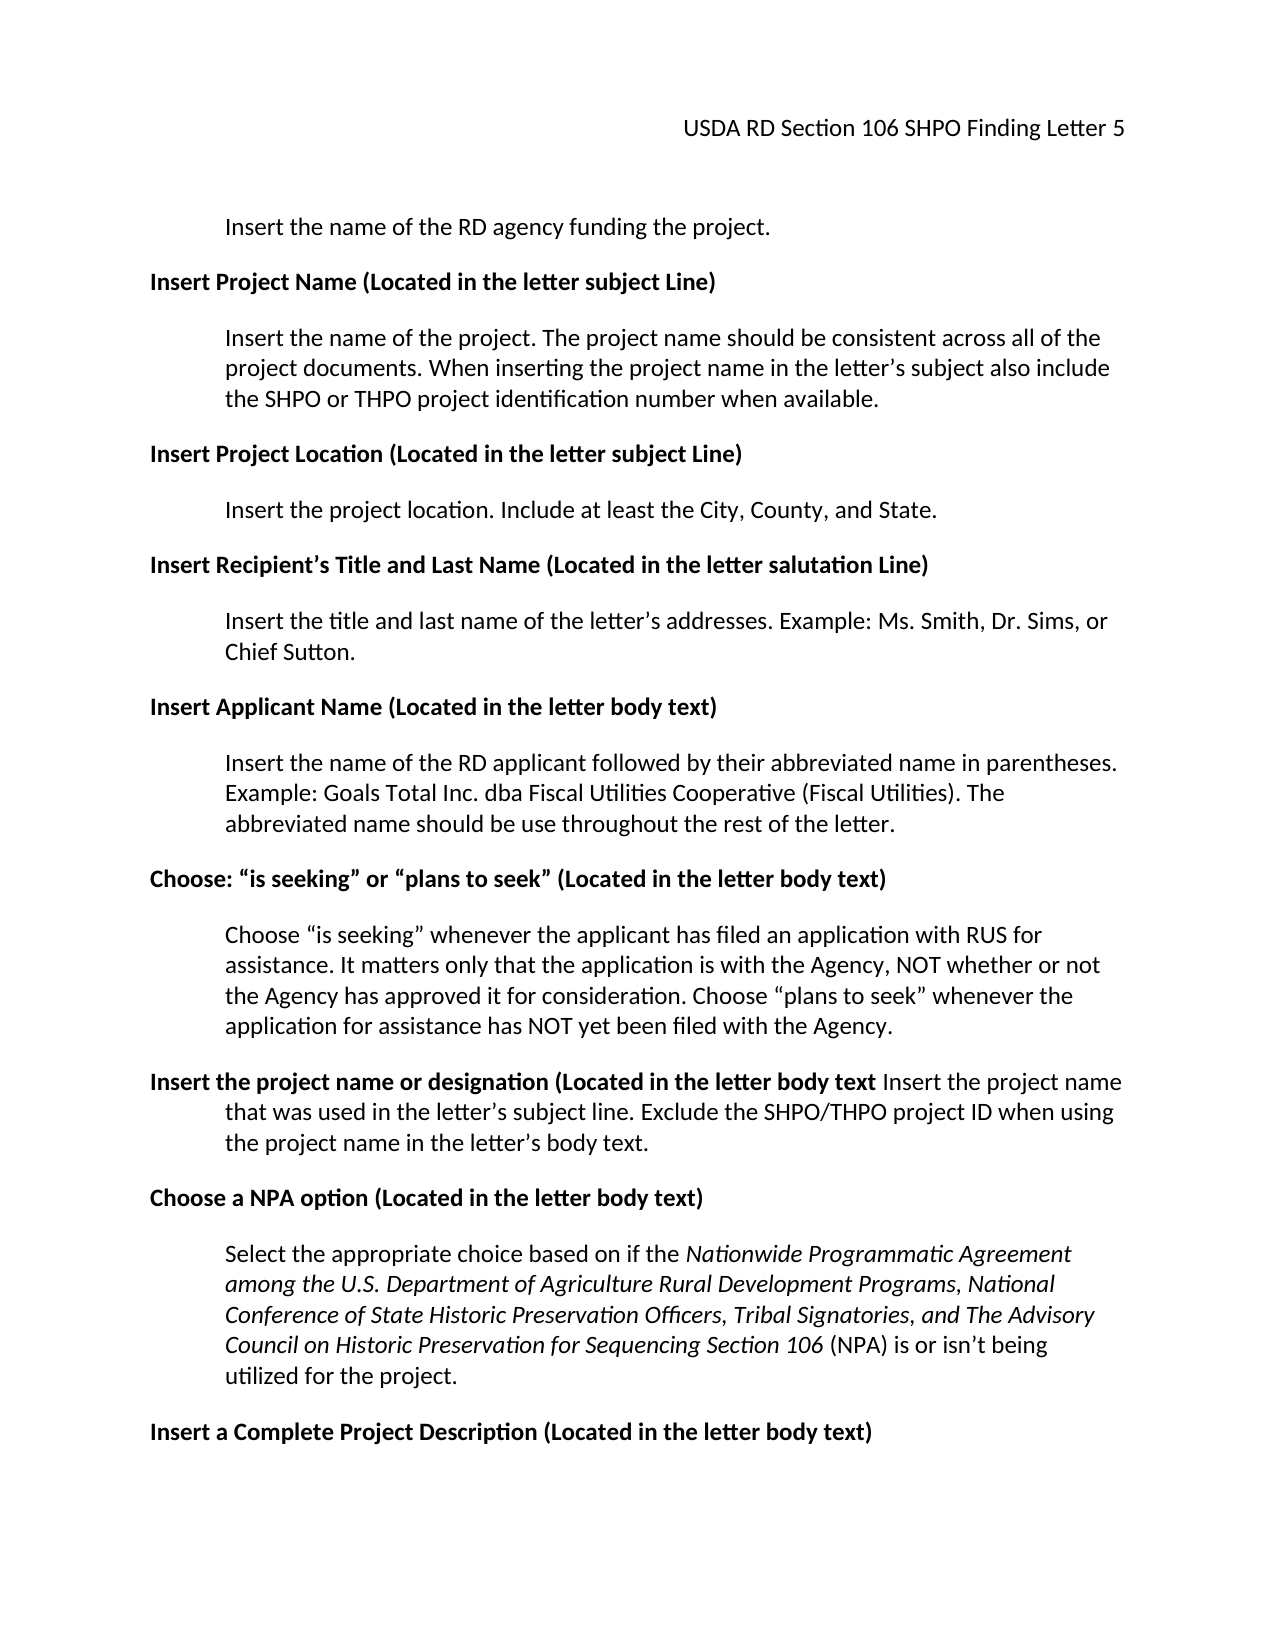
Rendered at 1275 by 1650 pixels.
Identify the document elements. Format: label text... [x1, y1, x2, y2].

list Insert a Complete Project Description (Located in the letter body text) [150, 1416, 1125, 1446]
list Insert the name of the RD applicant followed by their abbreviated name in parentheses. Example: Goals Total Inc. dba Fiscal Utilities Cooperative (Fiscal Utilities). The abbreviated name should be use throughout the rest of the letter. [225, 747, 1125, 838]
list Insert Project Name (Located in the letter subject Line) [150, 267, 1125, 297]
list Insert the name of the RD agency funding the project. [225, 211, 1125, 242]
list Insert Recipient’s Title and Last Name (Located in the letter salutation Line) [150, 550, 1125, 580]
list Choose “is seeking” whenever the applicant has filed an application with RUS for assistance. It matters only that the application is with the Agency, NOT whether or not the Agency has approved it for consideration. Choose “plans to seek” whenever the application for assistance has NOT yet been filed with the Agency. [225, 919, 1125, 1041]
list Insert Project Location (Located in the letter subject Line) [150, 439, 1125, 469]
list Insert the project location. Include at least the City, County, and State. [225, 494, 1125, 525]
list Choose: “is seeking” or “plans to seek” (Located in the letter body text) [150, 863, 1125, 894]
list Insert the name of the project. The project name should be consistent across all of the project documents. When inserting the project name in the letter’s subject also include the SHPO or THPO project identification number when available. [225, 322, 1125, 414]
list Select the appropriate choice based on if the Nationwide Programmatic Agreement among the U.S. Department of Agriculture Rural Development Programs, National Conference of State Historic Preservation Officers, Tribal Signatories, and The Advisory Council on Historic Preservation for Sequencing Section 106 (NPA) is or isn’t being utilized for the project. [225, 1238, 1125, 1391]
list Choose a NPA option (Located in the letter body text) [150, 1182, 1125, 1213]
list Insert Applicant Name (Located in the letter body text) [150, 691, 1125, 722]
list Insert the project name or designation (Located in the letter body text Insert the project name that was used in the letter’s subject line. Exclude the SHPO/THPO project ID when using the project name in the letter’s body text. [150, 1066, 1125, 1157]
list Insert the title and last name of the letter’s addresses. Example: Ms. Smith, Dr. Sims, or Chief Sutton. [225, 605, 1125, 666]
